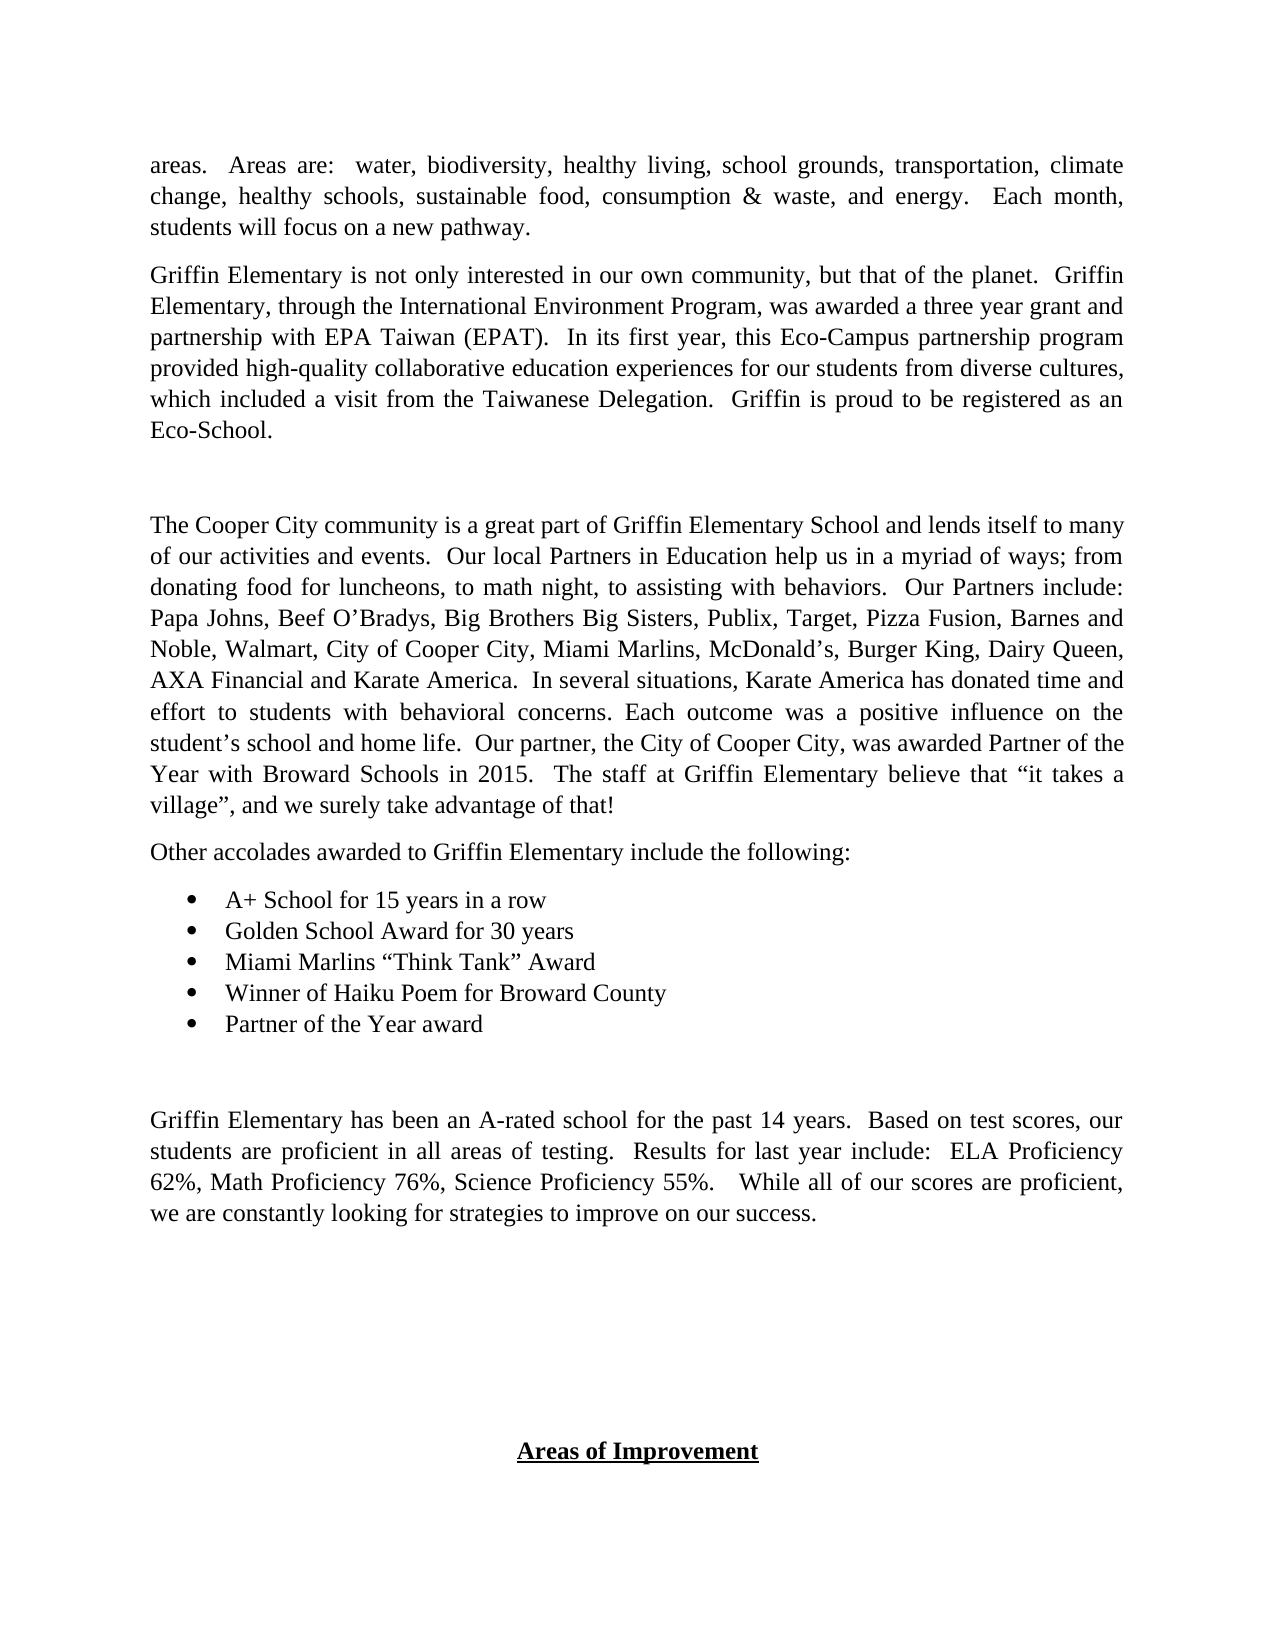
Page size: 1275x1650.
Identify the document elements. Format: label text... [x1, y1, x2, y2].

text Griffin Elementary is not only interested in our own community, but that of the planet. Griffin Elementary, through the International Environment Program, was awarded a three year grant and partnership with EPA Taiwan (EPAT). In its first year, this Eco-Campus partnership program provided high-quality collaborative education experiences for our students from diverse cultures, which included a visit from the Taiwanese Delegation. Griffin is proud to be registered as an Eco-School. [150, 260, 1125, 444]
list Miami Marlins “Think Tank” Award [187, 947, 1125, 976]
text Other accolades awarded to Griffin Elementary include the following: [150, 837, 1125, 866]
list Golden School Award for 30 years [187, 916, 1125, 945]
text The Cooper City community is a great part of Griffin Elementary School and lends itself to many of our activities and events. Our local Partners in Education help us in a myriad of ways; from donating food for luncheons, to math night, to assisting with behaviors. Our Partners include: Papa Johns, Beef O’Bradys, Big Brothers Big Sisters, Publix, Target, Pizza Fusion, Barnes and Noble, Walmart, City of Cooper City, Miami Marlins, McDonald’s, Burger King, Dairy Queen, AXA Financial and Karate America. In several situations, Karate America has donated time and effort to students with behavioral concerns. Each outcome was a positive influence on the student’s school and home life. Our partner, the City of Cooper City, was awarded Partner of the Year with Broward Schools in 2015. The staff at Griffin Elementary believe that “it takes a village”, and we surely take advantage of that! [150, 510, 1125, 818]
text Griffin Elementary has been an A-rated school for the past 14 years. Based on test scores, our students are proficient in all areas of testing. Results for last year include: ELA Proficiency 62%, Math Proficiency 76%, Science Proficiency 55%. While all of our scores are proficient, we are constantly looking for strategies to improve on our success. [150, 1105, 1125, 1227]
list Partner of the Year award [187, 1009, 1125, 1038]
text Areas of Improvement [150, 1436, 1125, 1465]
list Winner of Haiku Poem for Broward County [187, 978, 1125, 1007]
list A+ School for 15 years in a row [187, 885, 1125, 914]
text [150, 150, 1125, 241]
